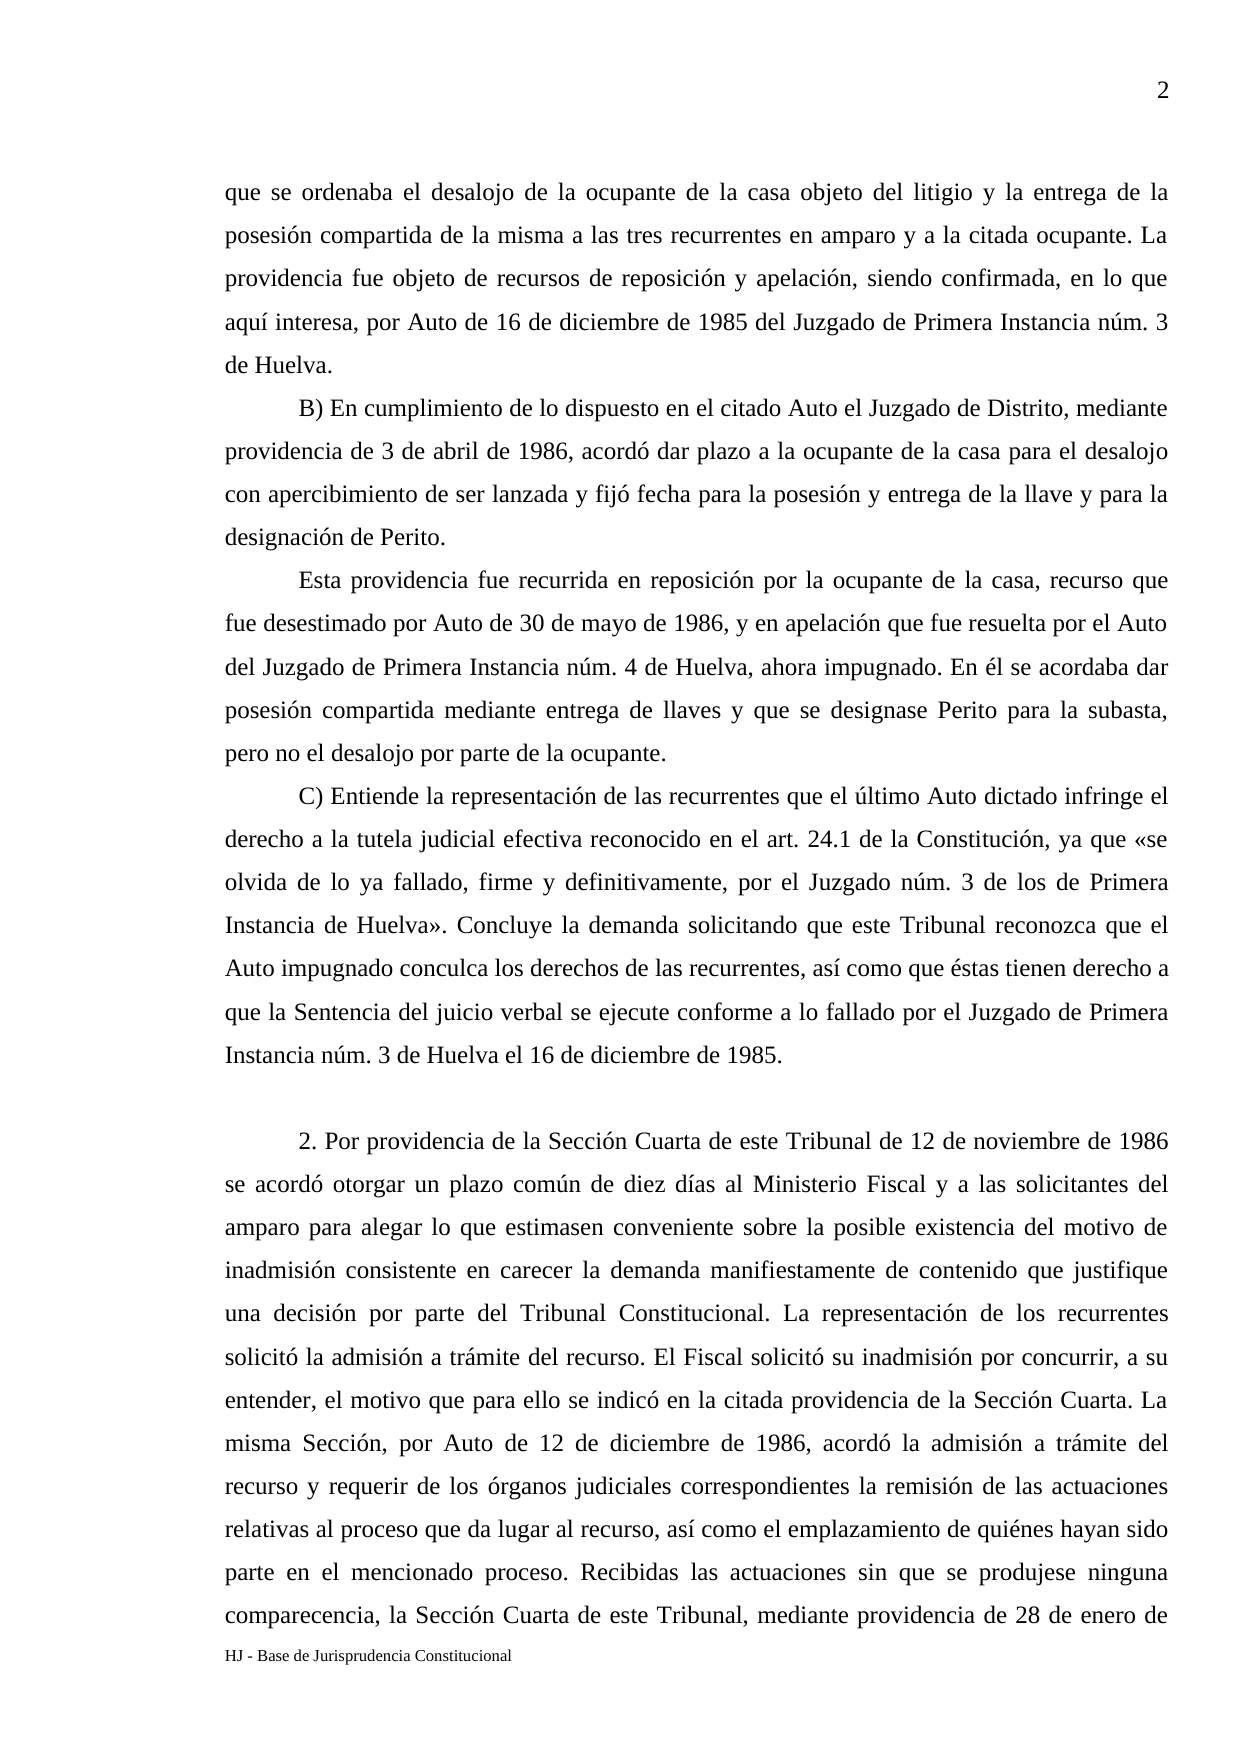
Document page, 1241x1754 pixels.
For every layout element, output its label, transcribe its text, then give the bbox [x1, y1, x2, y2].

text Esta providencia fue recurrida en reposición por la ocupante de la casa, recurso que fue desestimado por Auto de 30 de mayo de 1986, y en apelación que fue resuelta por el Auto del Juzgado de Primera Instancia núm. 4 de Huelva, ahora impugnado. En él se acordaba dar posesión compartida mediante entrega de llaves y que se designase Perito para la subasta, pero no el desalojo por parte de la ocupante. [224, 565, 1169, 767]
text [224, 177, 1169, 378]
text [224, 1126, 1169, 1629]
text C) Entiende la representación de las recurrentes que el último Auto dictado infringe el derecho a la tutela judicial efectiva reconocido en el art. 24.1 de la Constitución, ya que «se olvida de lo ya fallado, firme y definitivamente, por el Juzgado núm. 3 de los de Primera Instancia de Huelva». Concluye la demanda solicitando que este Tribunal reconozca que el Auto impugnado conculca los derechos de las recurrentes, así como que éstas tienen derecho a que la Sentencia del juicio verbal se ejecute conforme a lo fallado por el Juzgado de Primera Instancia núm. 3 de Huelva el 16 de diciembre de 1985. [224, 781, 1169, 1068]
text B) En cumplimiento de lo dispuesto en el citado Auto el Juzgado de Distrito, mediante providencia de 3 de abril de 1986, acordó dar plazo a la ocupante de la casa para el desalojo con apercibimiento de ser lanzada y fijó fecha para la posesión y entrega de la llave y para la designación de Perito. [224, 393, 1169, 551]
